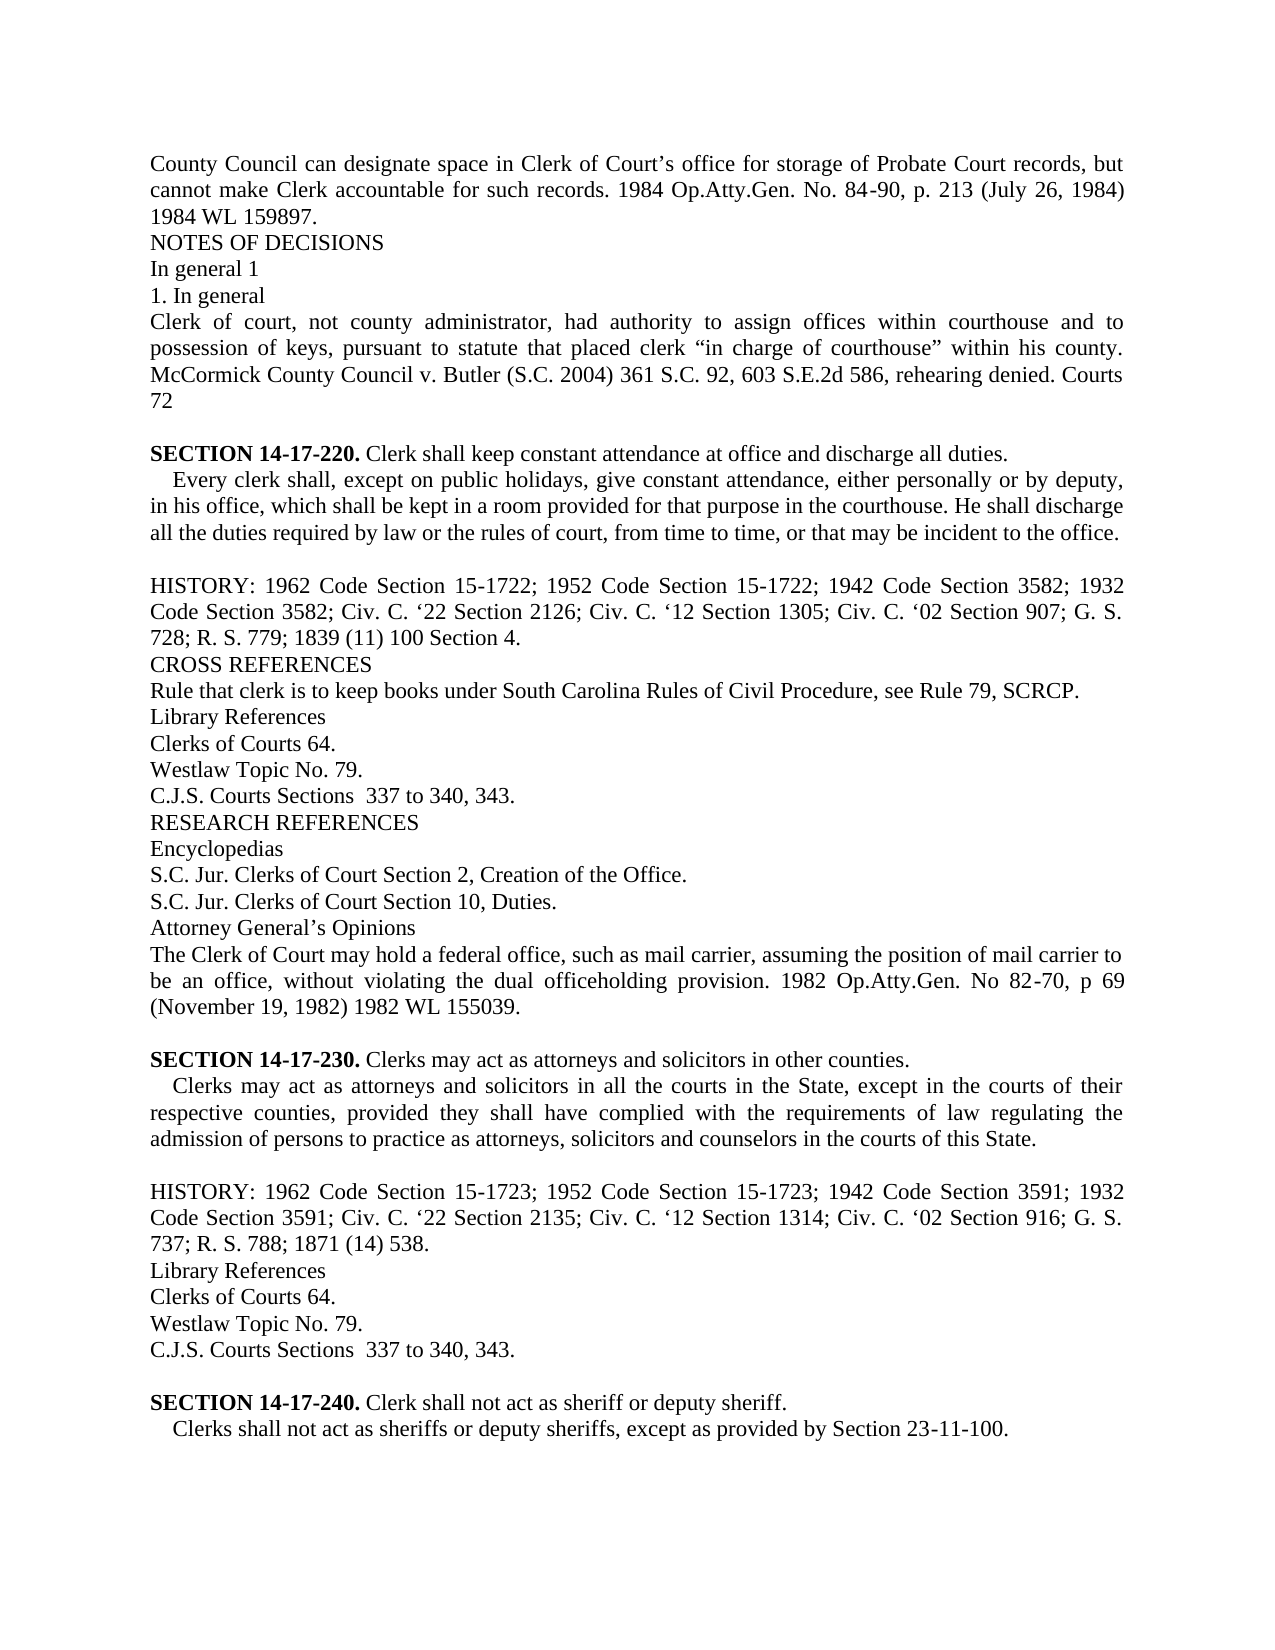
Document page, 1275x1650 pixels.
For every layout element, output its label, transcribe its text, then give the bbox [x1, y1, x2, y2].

text Encyclopedias [150, 835, 1125, 862]
text Rule that clerk is to keep books under South Carolina Rules of Civil Procedure, see Rule 79, SCRCP. [150, 677, 1125, 703]
text Every clerk shall, except on public holidays, give constant attendance, either personally or by deputy, in his office, which shall be kept in a room provided for that purpose in the courthouse. He shall discharge all the duties required by law or the rules of court, from time to time, or that may be incident to the office. [150, 466, 1125, 545]
text Clerks of Courts 64. [150, 1283, 1125, 1309]
text In general 1 [150, 255, 1125, 282]
text C.J.S. Courts Sections 337 to 340, 343. [150, 782, 1125, 809]
text HISTORY: 1962 Code Section 15-1722; 1952 Code Section 15-1722; 1942 Code Section 3582; 1932 Code Section 3582; Civ. C. ‘22 Section 2126; Civ. C. ‘12 Section 1305; Civ. C. ‘02 Section 907; G. S. 728; R. S. 779; 1839 (11) 100 Section 4. [150, 572, 1125, 651]
text SECTION 14-17-240. Clerk shall not act as sheriff or deputy sheriff. [150, 1389, 1125, 1415]
text HISTORY: 1962 Code Section 15-1723; 1952 Code Section 15-1723; 1942 Code Section 3591; 1932 Code Section 3591; Civ. C. ‘22 Section 2135; Civ. C. ‘12 Section 1314; Civ. C. ‘02 Section 916; G. S. 737; R. S. 788; 1871 (14) 538. [150, 1178, 1125, 1257]
text Westlaw Topic No. 79. [150, 1309, 1125, 1336]
text Clerks may act as attorneys and solicitors in all the courts in the State, except in the courts of their respective counties, provided they shall have complied with the requirements of law regulating the admission of persons to practice as attorneys, solicitors and counselors in the courts of this State. [150, 1072, 1125, 1151]
text County Council can designate space in Clerk of Court’s office for storage of Probate Court records, but cannot make Clerk accountable for such records. 1984 Op.Atty.Gen. No. 84-90, p. 213 (July 26, 1984) 1984 WL 159897. [150, 150, 1125, 229]
text Clerk of court, not county administrator, had authority to assign offices within courthouse and to possession of keys, pursuant to statute that placed clerk “in charge of courthouse” within his county. McCormick County Council v. Butler (S.C. 2004) 361 S.C. 92, 603 S.E.2d 586, rehearing denied. Courts 72 [150, 308, 1125, 413]
text SECTION 14-17-220. Clerk shall keep constant attendance at office and discharge all duties. [150, 440, 1125, 466]
text Westlaw Topic No. 79. [150, 756, 1125, 782]
text Clerks shall not act as sheriffs or deputy sheriffs, except as provided by Section 23-11-100. [150, 1415, 1125, 1441]
text CROSS REFERENCES [150, 651, 1125, 677]
text S.C. Jur. Clerks of Court Section 10, Duties. [150, 888, 1125, 914]
text NOTES OF DECISIONS [150, 229, 1125, 255]
text Library References [150, 1257, 1125, 1283]
text Attorney General’s Opinions [150, 914, 1125, 941]
text C.J.S. Courts Sections 337 to 340, 343. [150, 1336, 1125, 1362]
text S.C. Jur. Clerks of Court Section 2, Creation of the Office. [150, 862, 1125, 888]
text SECTION 14-17-230. Clerks may act as attorneys and solicitors in other counties. [150, 1046, 1125, 1072]
text RESEARCH REFERENCES [150, 809, 1125, 835]
text The Clerk of Court may hold a federal office, such as mail carrier, assuming the position of mail carrier to be an office, without violating the dual officeholding provision. 1982 Op.Atty.Gen. No 82-70, p 69 (November 19, 1982) 1982 WL 155039. [150, 941, 1125, 1020]
text Clerks of Courts 64. [150, 730, 1125, 756]
text Library References [150, 703, 1125, 730]
text 1. In general [150, 282, 1125, 308]
